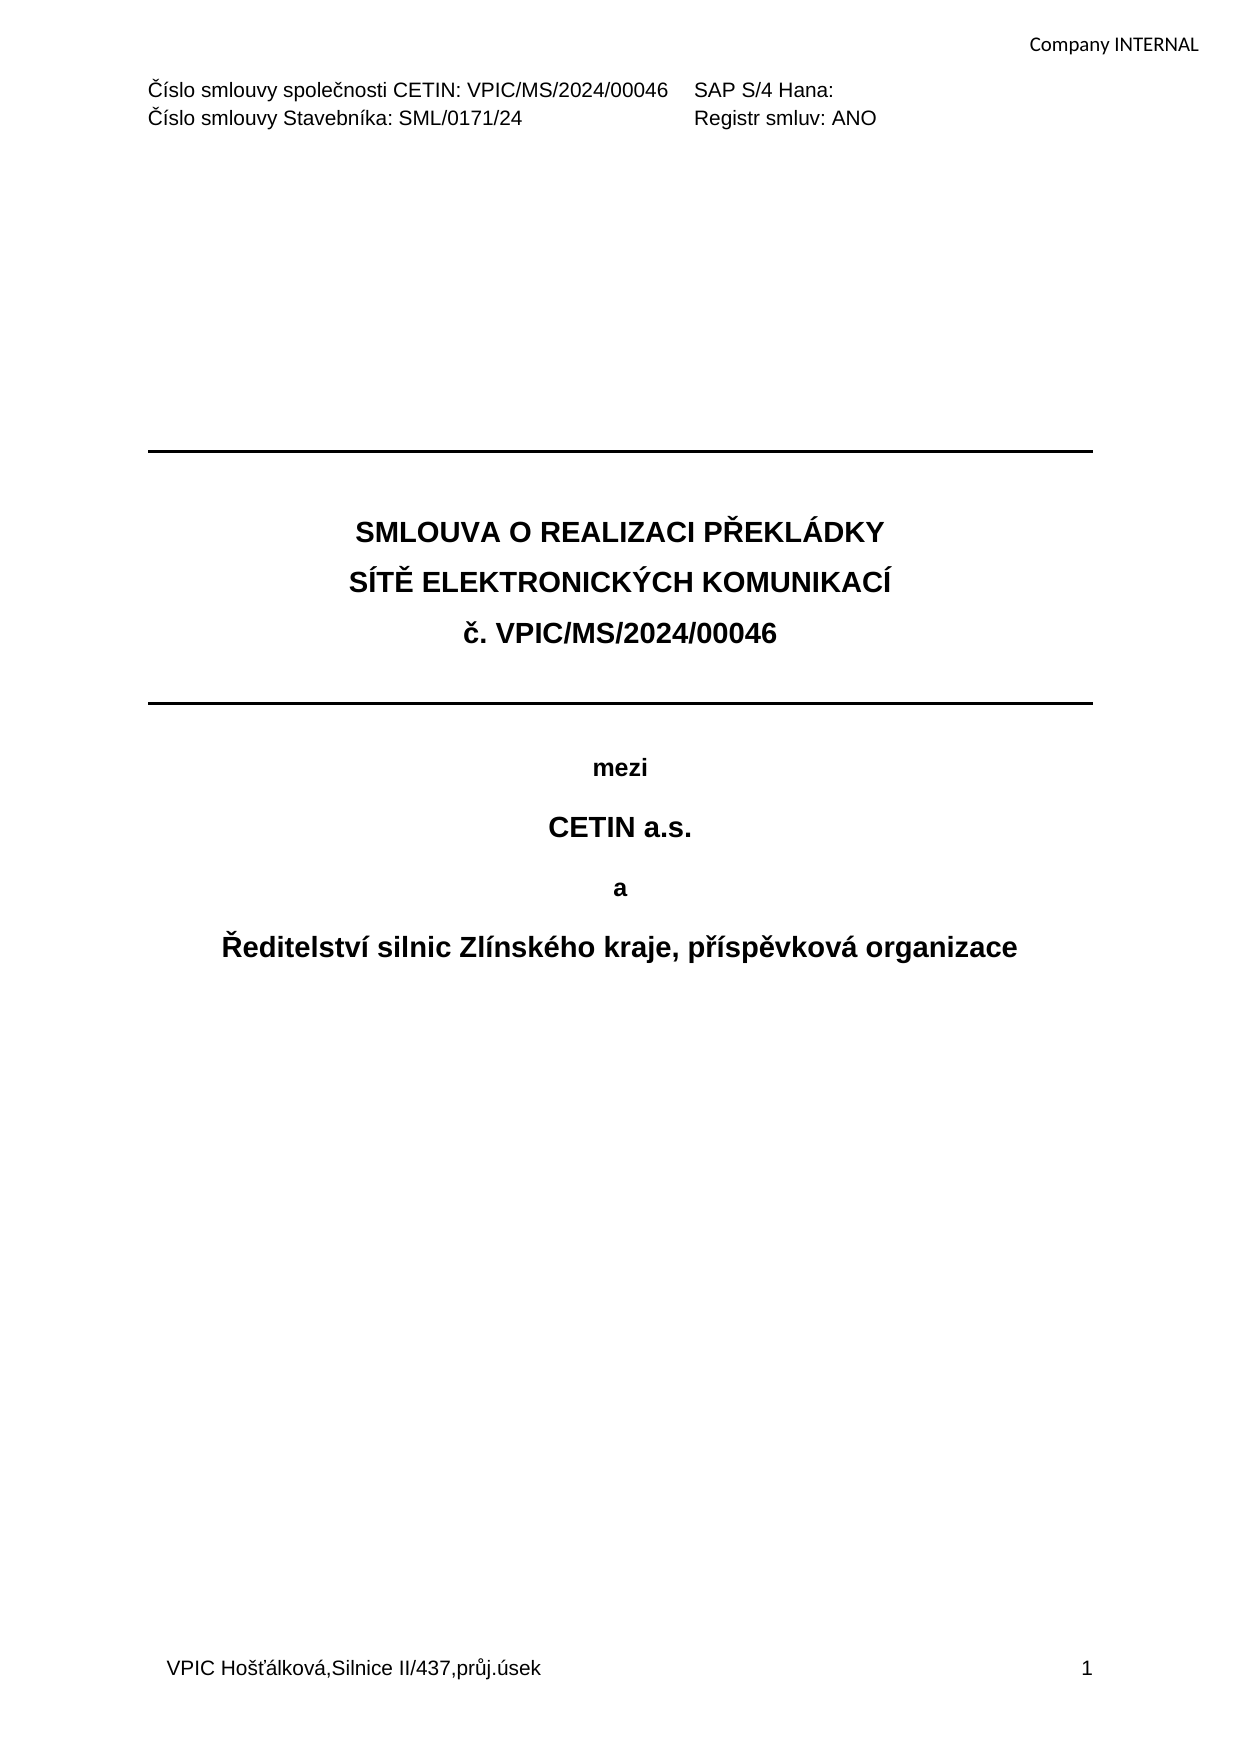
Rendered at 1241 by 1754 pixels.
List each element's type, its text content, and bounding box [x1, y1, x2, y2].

text CETIN a.s. [148, 810, 1093, 844]
text Ředitelství silnic Zlínského kraje, příspěvková organizace [148, 930, 1093, 964]
text SÍTĚ ELEKTRONICKÝCH KOMUNIKACÍ [148, 566, 1093, 599]
text SMLOUVA O REALIZACI PŘEKLÁDKY [148, 515, 1093, 549]
text č. VPIC/MS/2024/00046 [148, 616, 1093, 649]
text a [148, 873, 1093, 901]
text mezi [148, 753, 1093, 782]
